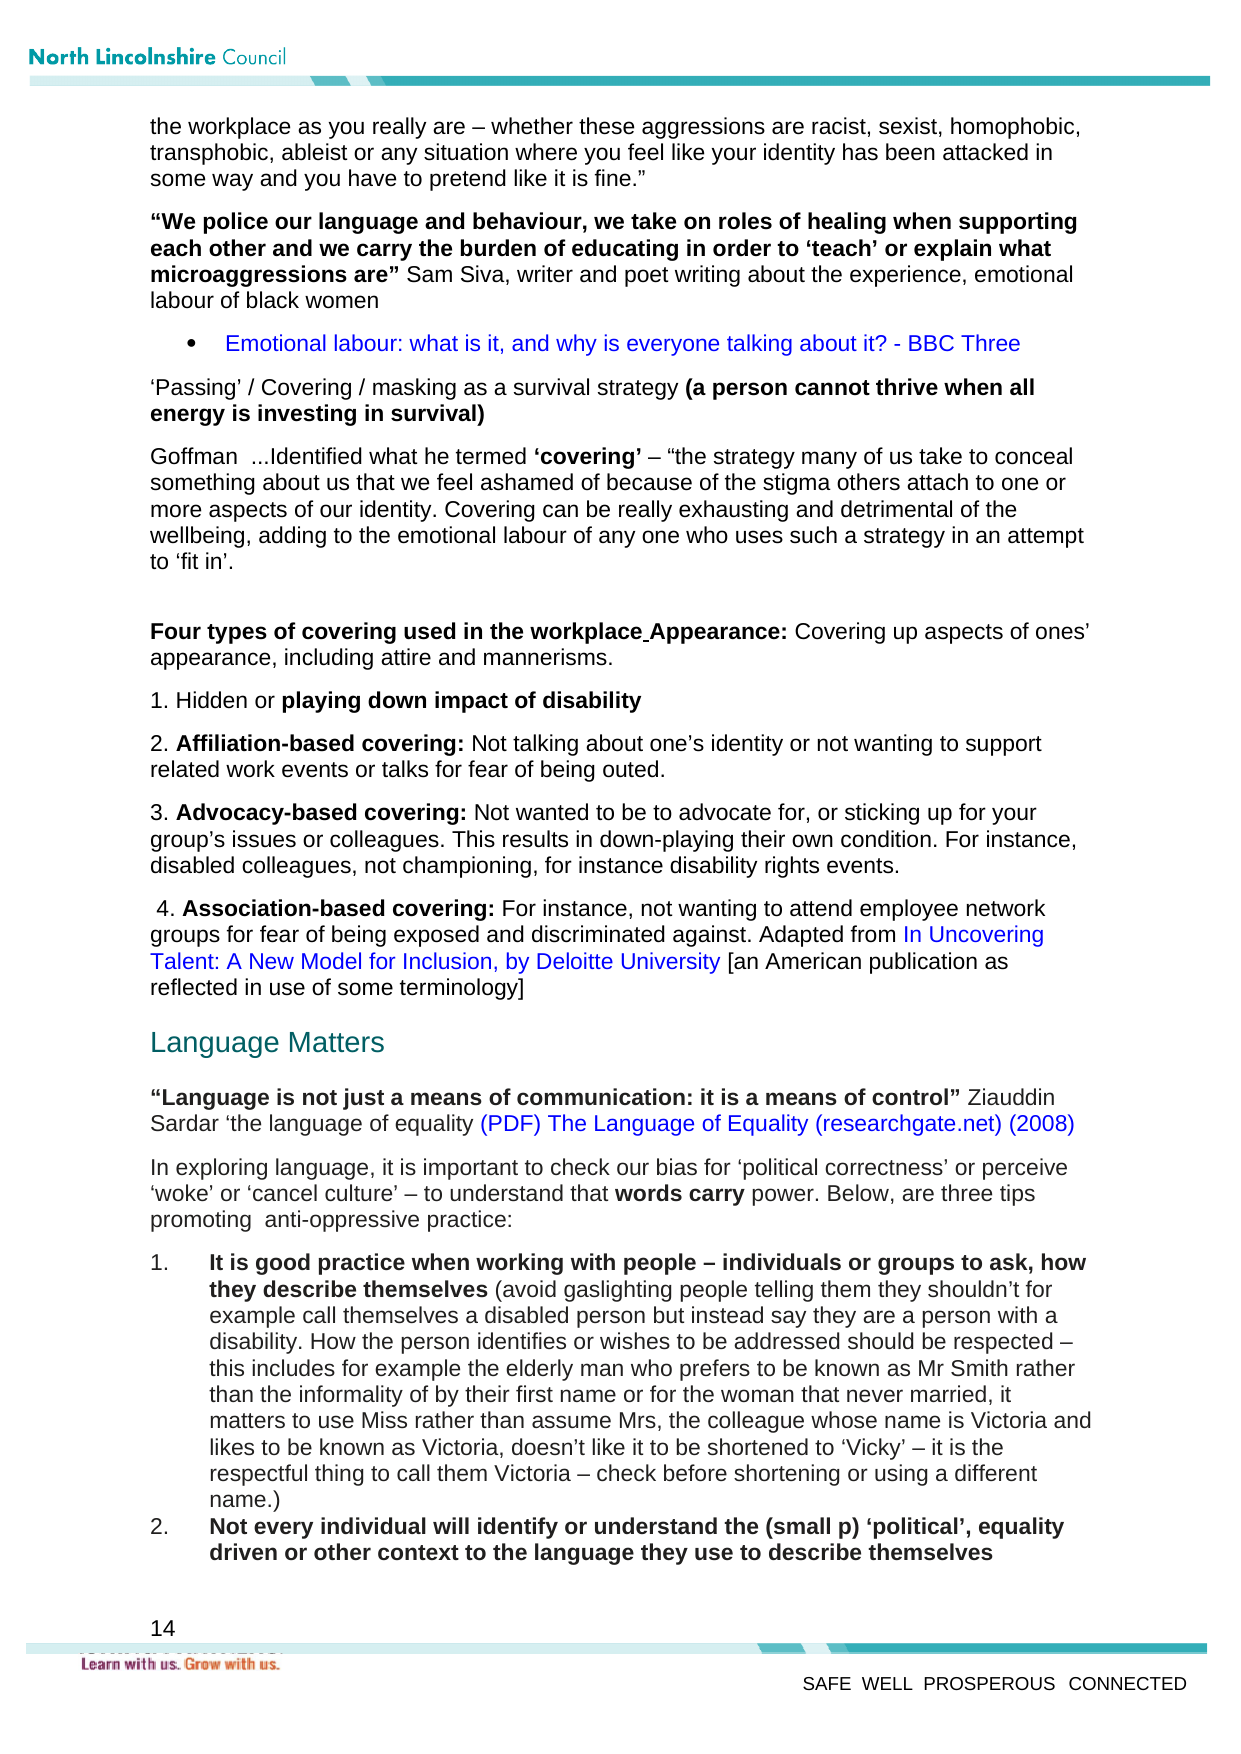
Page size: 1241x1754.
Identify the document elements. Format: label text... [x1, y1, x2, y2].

picture [29, 47, 1211, 86]
list It is good practice when working with people – individuals or groups to ask, how they describe themselves (avoid gaslighting people telling them they shouldn’t for example call themselves a disabled person but instead say they are a person with a disability. How the person identifies or wishes to be addressed should be respected – this includes for example the elderly man who prefers to be known as Mr Smith rather than the informality of by their first name or for the woman that never married, it matters to use Miss rather than assume Mrs, the colleague whose name is Victoria and likes to be known as Victoria, doesn’t like it to be shortened to ‘Vicky’ – it is the respectful thing to call them Victoria – check before shortening or using a different name.) [150, 1249, 1093, 1513]
text 3. Advocacy-based covering: Not wanted to be to advocate for, or sticking up for your group’s issues or colleagues. This results in down-playing their own condition. For instance, disabled colleagues, not championing, for instance disability rights events. [150, 799, 1093, 878]
text “Language is not just a means of communication: it is a means of control” Ziauddin Sardar ‘the language of equality (PDF) The Language of Equality (researchgate.net) (2008) [150, 1084, 1093, 1137]
text 2. Affiliation-based covering: Not talking about one’s identity or not wanting to support related work events or talks for fear of being outed. [150, 730, 1093, 783]
text 1. Hidden or playing down impact of disability [150, 687, 1093, 713]
text “We police our language and behaviour, we take on roles of healing when supporting each other and we carry the burden of educating in order to ‘teach’ or explain what microaggressions are” Sam Siva, writer and poet writing about the experience, emotional labour of black women [150, 208, 1093, 314]
subtitle Language Matters [150, 1026, 1093, 1059]
picture [26, 1643, 1208, 1671]
text Four types of covering used in the workplace Appearance: Covering up aspects of ones’ appearance, including attire and mannerisms. [150, 618, 1093, 670]
list Emotional labour: what is it, and why is everyone talking about it? - BBC Three [187, 330, 1093, 357]
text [150, 113, 1110, 192]
list Not every individual will identify or understand the (small p) ‘political’, equality driven or other context to the language they use to describe themselves [150, 1513, 1093, 1565]
text 4. Association-based covering: For instance, not wanting to attend employee network groups for fear of being exposed and discriminated against. Adapted from In Uncovering Talent: A New Model for Inclusion, by Deloitte University [an American publication as reflected in use of some terminology] [150, 895, 1093, 1001]
text ‘Passing’ / Covering / masking as a survival strategy (a person cannot thrive when all energy is investing in survival) [150, 373, 1093, 426]
text In exploring language, it is important to check our bias for ‘political correctness’ or perceive ‘woke’ or ‘cancel culture’ – to understand that words carry power. Below, are three tips promoting anti-oppressive practice: [150, 1153, 1093, 1232]
text Goffman ...Identified what he termed ‘covering’ – “the strategy many of us take to conceal something about us that we feel ashamed of because of the stigma others attach to one or more aspects of our identity. Covering can be really exhausting and detrimental of the wellbeing, adding to the emotional labour of any one who uses such a strategy in an attempt to ‘fit in’. [150, 443, 1093, 601]
